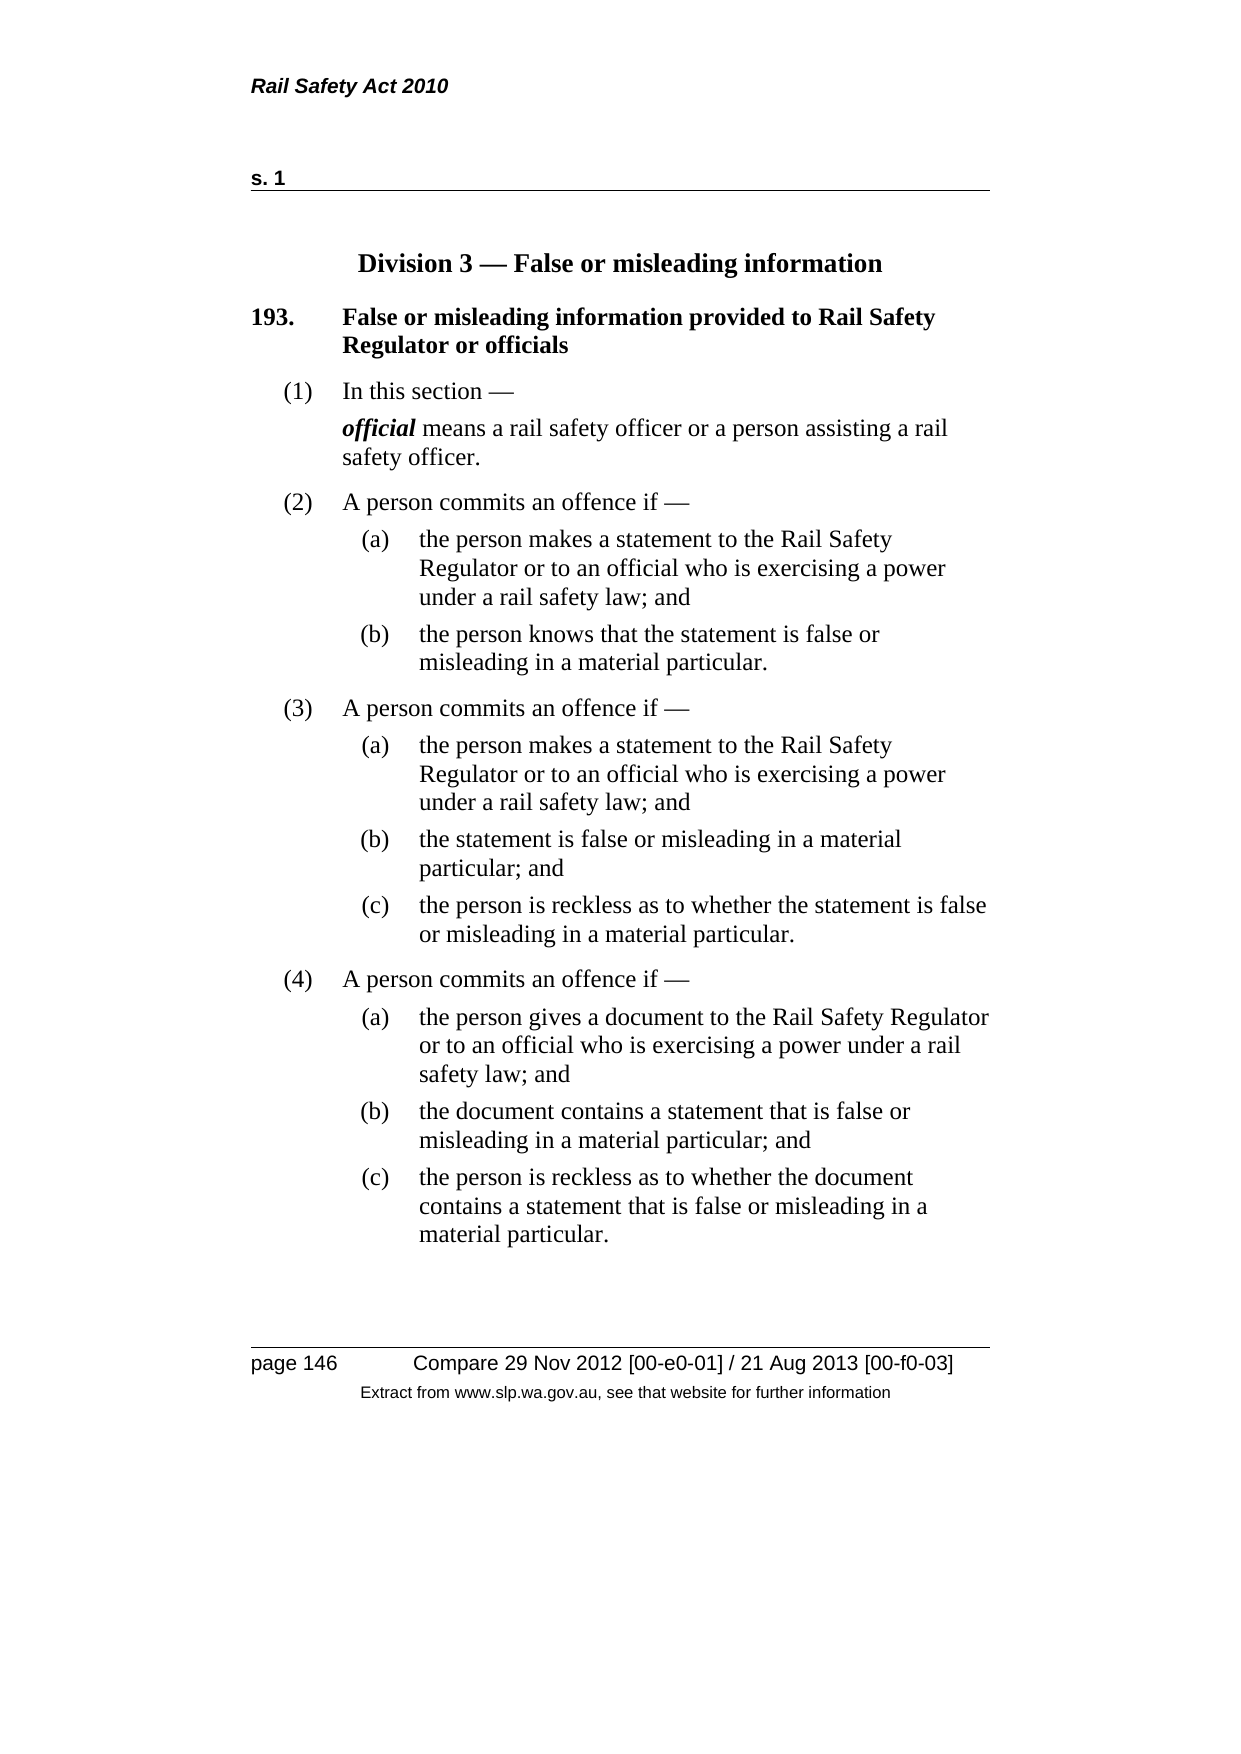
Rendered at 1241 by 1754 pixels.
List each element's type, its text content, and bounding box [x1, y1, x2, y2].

text (b) the statement is false or misleading in a material particular; and [251, 824, 990, 882]
text (4) A person commits an offence if — [251, 964, 990, 993]
text (2) A person commits an offence if — [251, 487, 990, 516]
text (a) the person makes a statement to the Rail Safety Regulator or to an official who is exercising a power under a rail safety law; and [251, 730, 990, 816]
text (b) the document contains a statement that is false or misleading in a material particular; and [251, 1096, 990, 1154]
text official means a rail safety officer or a person assisting a rail safety officer. [251, 413, 990, 470]
text (c) the person is reckless as to whether the document contains a statement that is false or misleading in a material particular. [251, 1162, 990, 1248]
subtitle 193. False or misleading information provided to Rail Safety Regulator or officials [251, 302, 990, 359]
subtitle Division 3 — False or misleading information [251, 247, 990, 279]
text (a) the person gives a document to the Rail Safety Regulator or to an official who is exercising a power under a rail safety law; and [251, 1002, 990, 1088]
text (b) the person knows that the statement is false or misleading in a material particular. [251, 619, 990, 676]
text (3) A person commits an offence if — [251, 693, 990, 722]
text (1) In this section — [251, 376, 990, 404]
text (a) the person makes a statement to the Rail Safety Regulator or to an official who is exercising a power under a rail safety law; and [251, 524, 990, 610]
text (c) the person is reckless as to whether the statement is false or misleading in a material particular. [251, 890, 990, 948]
